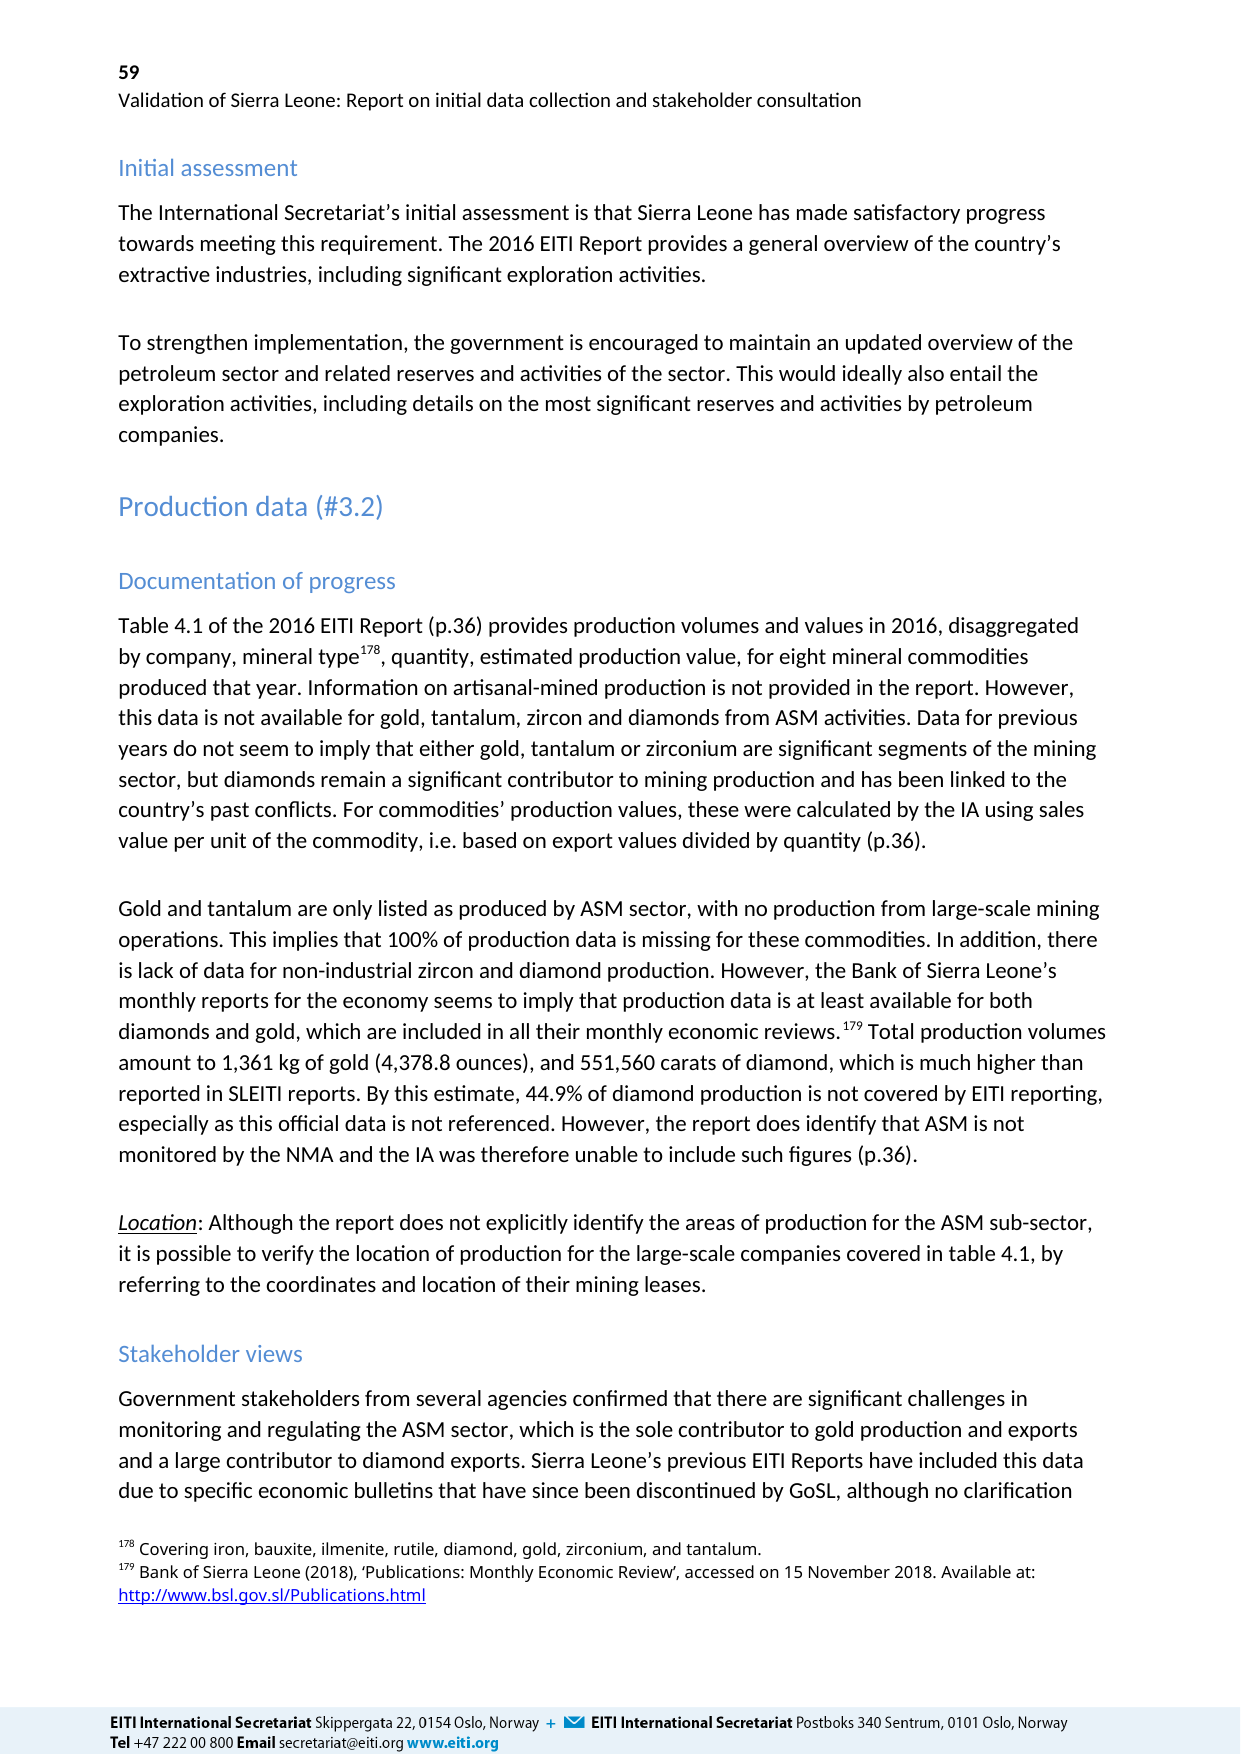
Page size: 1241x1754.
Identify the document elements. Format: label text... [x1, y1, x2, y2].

text Location: Although the report does not explicitly identify the areas of production for the ASM sub-sector, it is possible to verify the location of production for the large-scale companies covered in table 4.1, by referring to the coordinates and location of their mining leases. [118, 1208, 1107, 1298]
picture [0, 1707, 1241, 1754]
text Table 4.1 of the 2016 EITI Report (p.36) provides production volumes and values in 2016, disaggregated by company, mineral type, quantity, estimated production value, for eight mineral commodities produced that year. Information on artisanal-mined production is not provided in the report. However, this data is not available for gold, tantalum, zircon and diamonds from ASM activities. Data for previous years do not seem to imply that either gold, tantalum or zirconium are significant segments of the mining sector, but diamonds remain a significant contributor to mining production and has been linked to the country’s past conflicts. For commodities’ production values, these were calculated by the IA using sales value per unit of the commodity, i.e. based on export values divided by quantity (p.36). [118, 611, 1107, 854]
subtitle Initial assessment [118, 152, 1107, 183]
text To strengthen implementation, the government is encouraged to maintain an updated overview of the petroleum sector and related reserves and activities of the sector. This would ideally also entail the exploration activities, including details on the most significant reserves and activities by petroleum companies. [118, 328, 1107, 448]
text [118, 1384, 1107, 1504]
text Gold and tantalum are only listed as produced by ASM sector, with no production from large-scale mining operations. This implies that 100% of production data is missing for these commodities. In addition, there is lack of data for non-industrial zircon and diamond production. However, the Bank of Sierra Leone’s monthly reports for the economy seems to imply that production data is at least available for both diamonds and gold, which are included in all their monthly economic reviews. Total production volumes amount to 1,361 kg of gold (4,378.8 ounces), and 551,560 carats of diamond, which is much higher than reported in SLEITI reports. By this estimate, 44.9% of diamond production is not covered by EITI reporting, especially as this official data is not referenced. However, the report does identify that ASM is not monitored by the NMA and the IA was therefore unable to include such figures (p.36). [118, 894, 1107, 1168]
text The International Secretariat’s initial assessment is that Sierra Leone has made satisfactory progress towards meeting this requirement. The 2016 EITI Report provides a general overview of the country’s extractive industries, including significant exploration activities. [118, 198, 1107, 288]
subtitle Production data (#3.2) [118, 488, 1107, 524]
subtitle Stakeholder views [118, 1338, 1107, 1369]
subtitle Documentation of progress [118, 565, 1107, 596]
